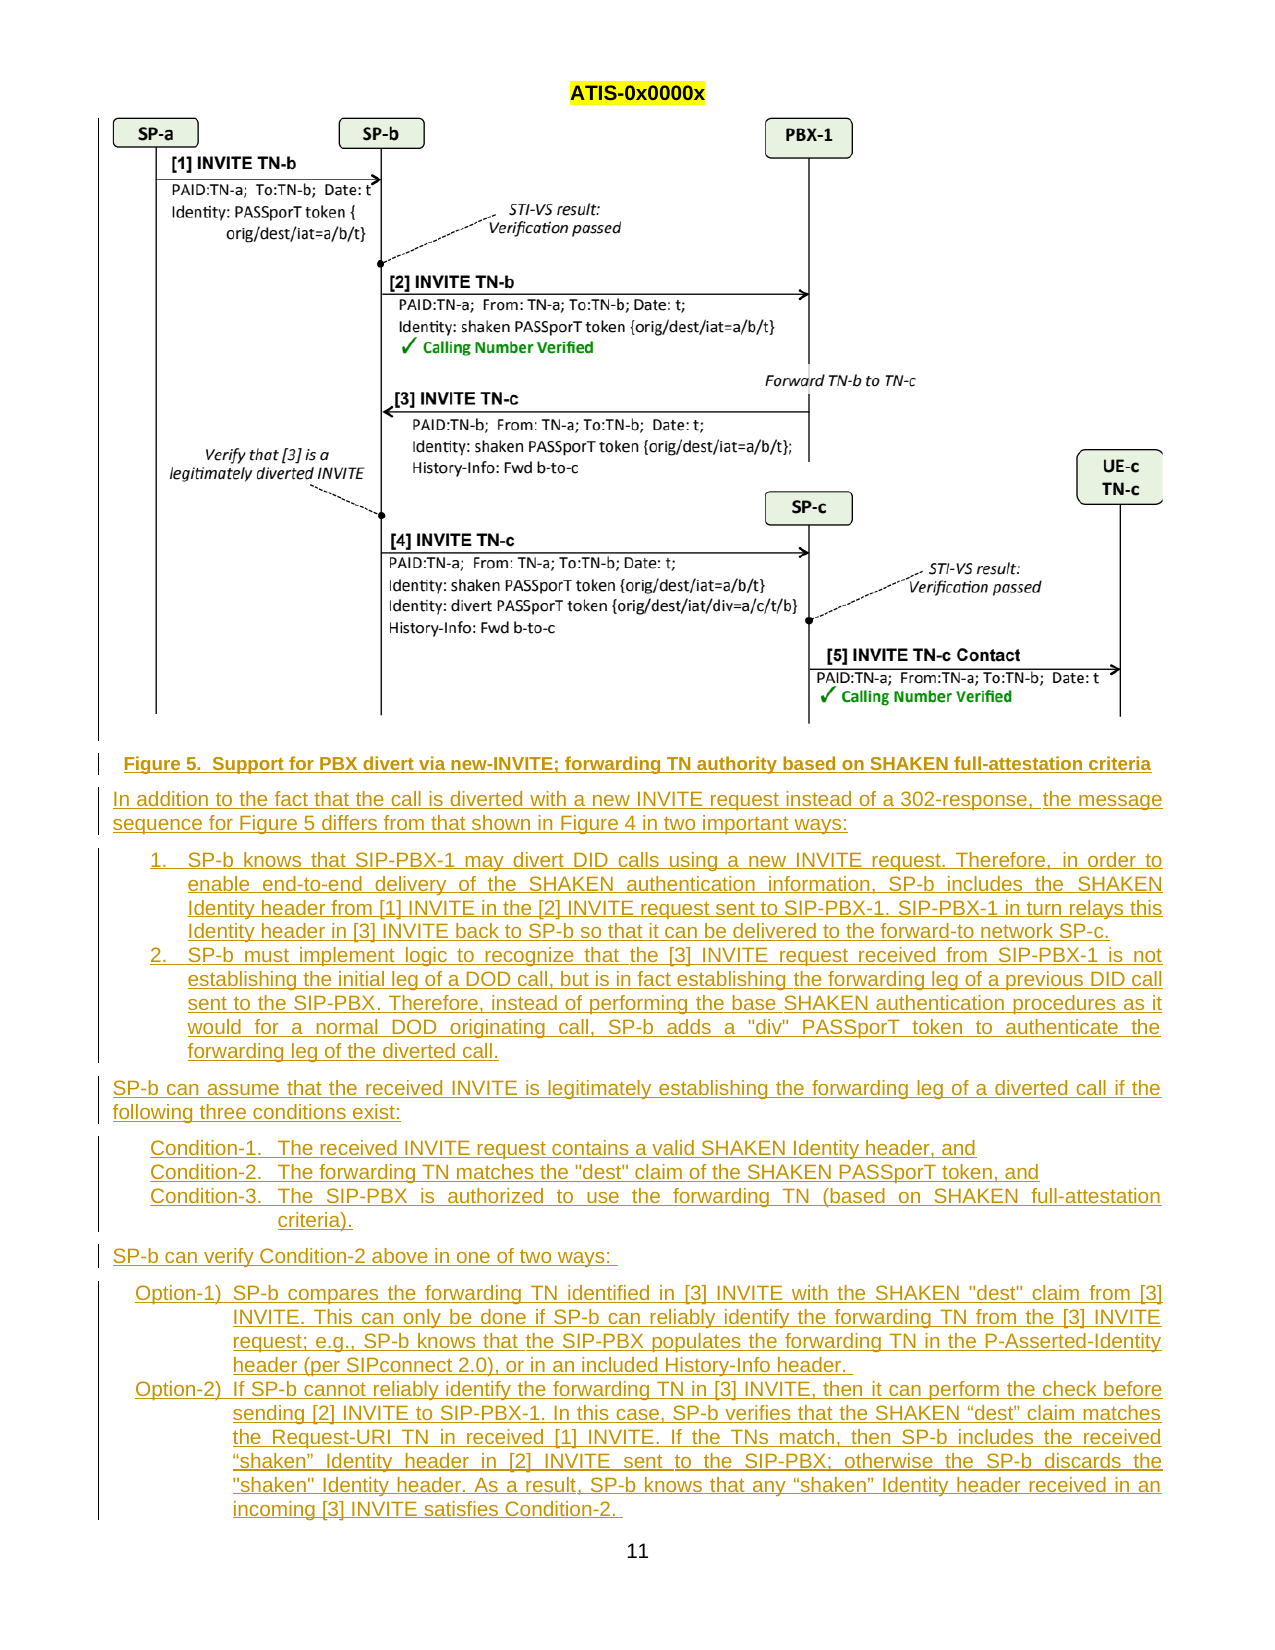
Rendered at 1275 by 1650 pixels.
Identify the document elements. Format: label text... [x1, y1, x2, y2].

text 5 [112, 753, 1162, 774]
